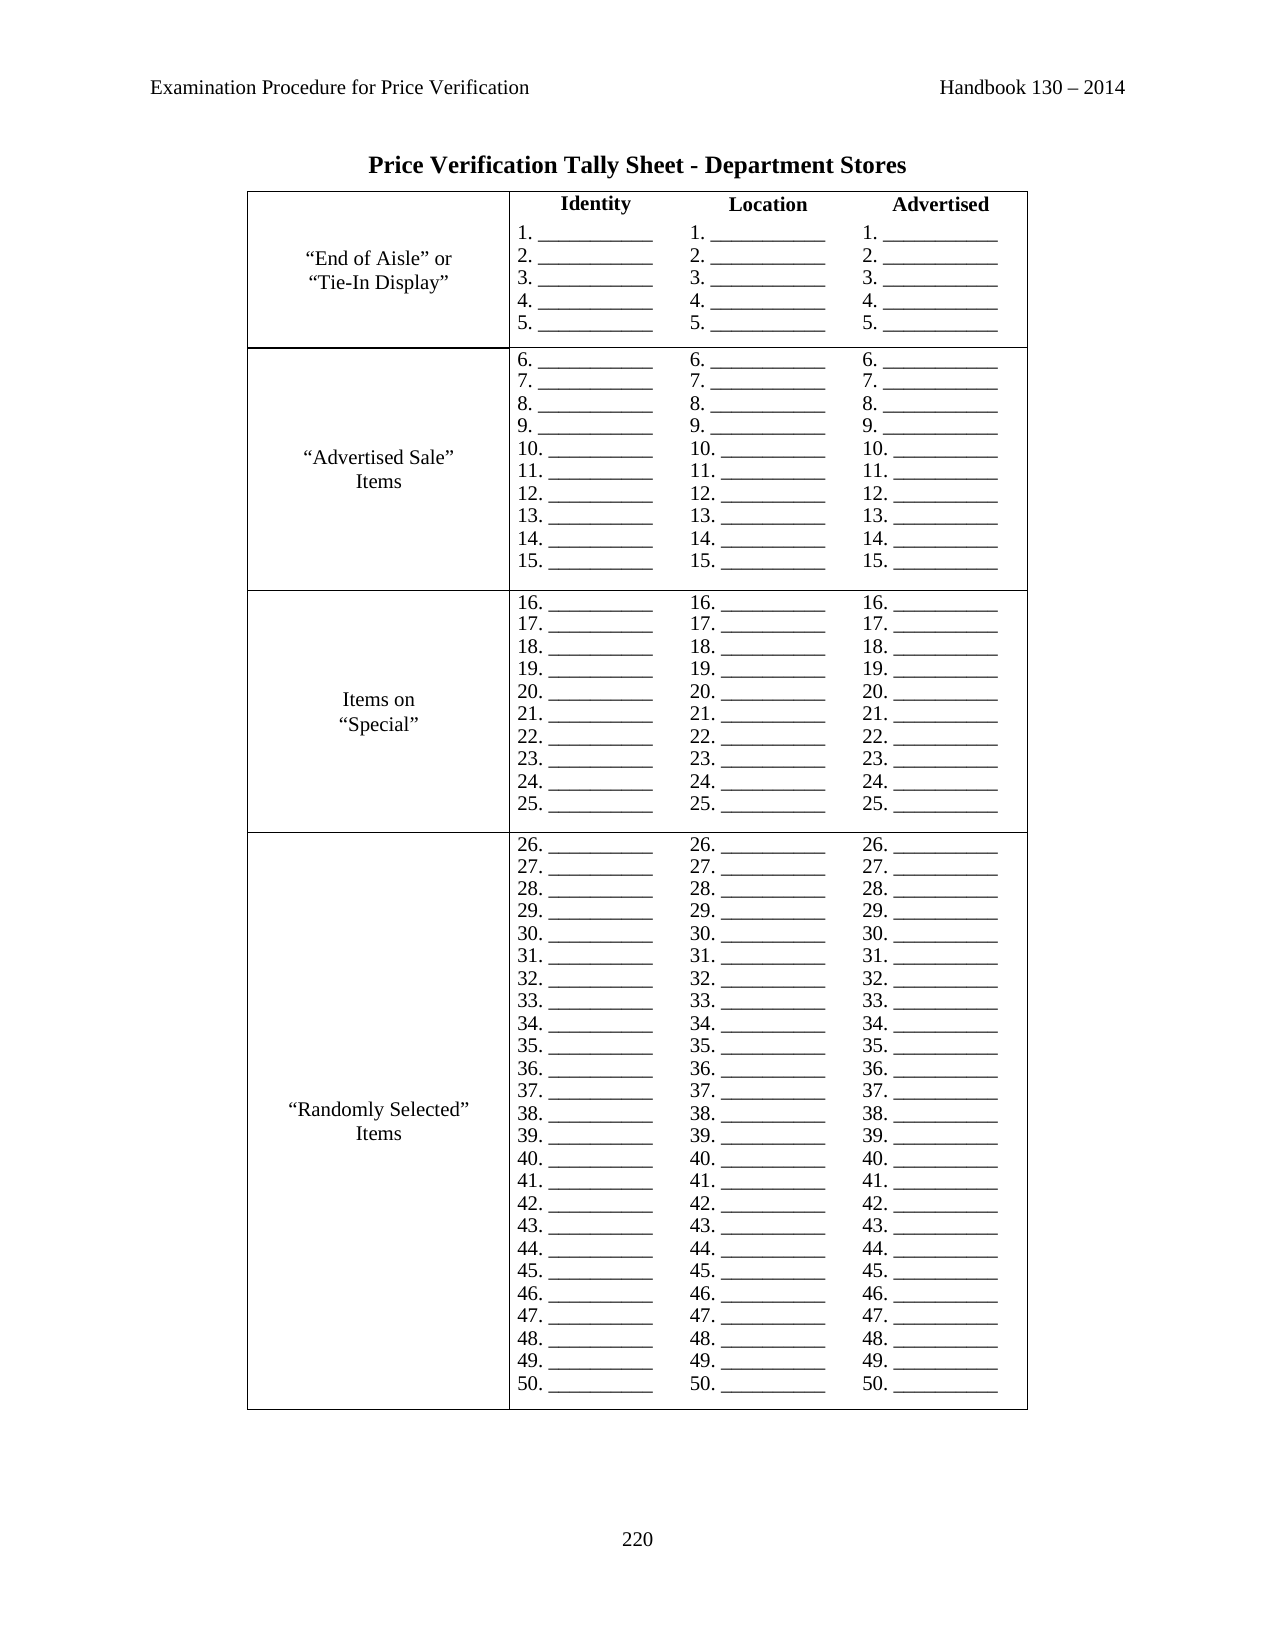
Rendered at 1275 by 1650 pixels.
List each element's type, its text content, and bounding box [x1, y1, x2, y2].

table_cell 39. __________ [510, 1124, 682, 1147]
table_cell 41. __________ [855, 1169, 1027, 1192]
table_cell 8. ___________ [855, 392, 1027, 414]
table_cell 46. __________ [510, 1282, 682, 1304]
table_cell 26. __________ [510, 833, 682, 854]
table_cell 14. __________ [510, 527, 682, 549]
table_cell 38. __________ [682, 1102, 854, 1124]
table_cell 29. __________ [682, 899, 854, 922]
table_cell 20. __________ [510, 680, 682, 702]
table_cell 50. __________ [682, 1372, 854, 1409]
table_cell 41. __________ [682, 1169, 854, 1192]
table_cell 28. __________ [510, 877, 682, 899]
table_cell 1. ___________ [682, 221, 854, 244]
table_cell 5. ___________ [510, 311, 682, 347]
table_cell 24. __________ [510, 770, 682, 792]
table_cell 49. __________ [510, 1349, 682, 1372]
table_cell 14. __________ [855, 527, 1027, 549]
table_cell 12. __________ [682, 482, 854, 504]
table_cell 48. __________ [682, 1327, 854, 1349]
table_cell 43. __________ [682, 1214, 854, 1237]
table_cell 2. ___________ [682, 244, 854, 266]
table_cell 9. ___________ [510, 415, 682, 437]
table_cell 25. __________ [510, 792, 682, 832]
table_cell 37. __________ [682, 1079, 854, 1102]
table_cell 42. __________ [682, 1192, 854, 1214]
table_cell 42. __________ [510, 1192, 682, 1214]
table_cell 45. __________ [855, 1259, 1027, 1282]
table_cell 18. __________ [510, 635, 682, 657]
table_cell 12. __________ [855, 482, 1027, 504]
table_cell “Randomly Selected” Items [248, 833, 509, 1409]
table_cell 31. __________ [682, 944, 854, 967]
table_cell 17. __________ [510, 612, 682, 635]
table_cell 35. __________ [682, 1034, 854, 1057]
table_cell 6. ___________ [855, 348, 1027, 369]
table_cell 42. __________ [855, 1192, 1027, 1214]
table_cell 32. __________ [510, 967, 682, 989]
table_header Identity [510, 192, 682, 221]
table_cell 9. ___________ [855, 415, 1027, 437]
table_cell 29. __________ [855, 899, 1027, 922]
table_cell 4. ___________ [510, 289, 682, 311]
table_cell 41. __________ [510, 1169, 682, 1192]
table_cell 5. ___________ [855, 311, 1027, 347]
table_cell 49. __________ [682, 1349, 854, 1372]
table_cell 46. __________ [855, 1282, 1027, 1304]
table_cell 13. __________ [510, 505, 682, 527]
table_cell 19. __________ [855, 657, 1027, 680]
table_cell 32. __________ [855, 967, 1027, 989]
table_cell Items on “Special” [248, 591, 509, 832]
table_cell 22. __________ [682, 725, 854, 747]
table_cell 15. __________ [510, 550, 682, 590]
table_cell 17. __________ [682, 612, 854, 635]
table_cell 30. __________ [510, 922, 682, 944]
table_cell 38. __________ [855, 1102, 1027, 1124]
table_cell 3. ___________ [855, 266, 1027, 289]
table_cell 5. ___________ [682, 311, 854, 347]
table_cell 20. __________ [855, 680, 1027, 702]
table_header “End of Aisle” or “Tie-In Display” [248, 192, 509, 347]
table_cell 9. ___________ [682, 415, 854, 437]
table_cell 37. __________ [510, 1079, 682, 1102]
table_cell 4. ___________ [682, 289, 854, 311]
text Price Verification Tally Sheet - Department Stores [150, 150, 1125, 179]
table_cell 3. ___________ [682, 266, 854, 289]
table_cell 48. __________ [510, 1327, 682, 1349]
table_cell 30. __________ [682, 922, 854, 944]
table_cell 7. ___________ [510, 370, 682, 392]
table_cell 2. ___________ [855, 244, 1027, 266]
table_cell 6. ___________ [682, 348, 854, 369]
table_cell 15. __________ [682, 550, 854, 590]
table_cell 44. __________ [682, 1237, 854, 1259]
table_cell 43. __________ [510, 1214, 682, 1237]
table_cell 44. __________ [510, 1237, 682, 1259]
table_cell 45. __________ [682, 1259, 854, 1282]
table_cell 23. __________ [510, 747, 682, 770]
table_cell 50. __________ [855, 1372, 1027, 1409]
table_cell 40. __________ [855, 1147, 1027, 1169]
table_cell 16. __________ [682, 591, 854, 612]
table_cell 33. __________ [855, 989, 1027, 1012]
table_cell 22. __________ [855, 725, 1027, 747]
table_cell 10. __________ [682, 437, 854, 459]
table_cell 26. __________ [682, 833, 854, 854]
table_cell 2. ___________ [510, 244, 682, 266]
table_cell 27. __________ [682, 854, 854, 877]
table_cell 23. __________ [682, 747, 854, 770]
table_cell 43. __________ [855, 1214, 1027, 1237]
table_header Location [682, 192, 854, 221]
table_cell 25. __________ [682, 792, 854, 832]
table_cell 15. __________ [855, 550, 1027, 590]
table_cell 27. __________ [510, 854, 682, 877]
table_cell 11. __________ [682, 460, 854, 482]
table_cell 22. __________ [510, 725, 682, 747]
table_cell 11. __________ [855, 460, 1027, 482]
table_cell 33. __________ [682, 989, 854, 1012]
table_cell 28. __________ [682, 877, 854, 899]
table_cell 26. __________ [855, 833, 1027, 854]
table_cell 36. __________ [682, 1057, 854, 1079]
table_cell 3. ___________ [510, 266, 682, 289]
table_cell 47. __________ [510, 1304, 682, 1327]
table_cell 24. __________ [682, 770, 854, 792]
table_cell 12. __________ [510, 482, 682, 504]
table_cell 49. __________ [855, 1349, 1027, 1372]
table_cell 8. ___________ [682, 392, 854, 414]
table_cell 46. __________ [682, 1282, 854, 1304]
table_cell 23. __________ [855, 747, 1027, 770]
table_cell 18. __________ [682, 635, 854, 657]
table_cell 33. __________ [510, 989, 682, 1012]
table_cell 36. __________ [855, 1057, 1027, 1079]
table_cell 34. __________ [682, 1012, 854, 1034]
table_cell 24. __________ [855, 770, 1027, 792]
table_cell 10. __________ [510, 437, 682, 459]
table_cell 7. ___________ [855, 370, 1027, 392]
table_cell 18. __________ [855, 635, 1027, 657]
table_cell 1. ___________ [510, 221, 682, 244]
table_cell 50. __________ [510, 1372, 682, 1409]
table_cell 47. __________ [682, 1304, 854, 1327]
table_cell 47. __________ [855, 1304, 1027, 1327]
table_cell 20. __________ [682, 680, 854, 702]
table_cell 6. ___________ [510, 348, 682, 369]
table_cell 29. __________ [510, 899, 682, 922]
table_cell 19. __________ [682, 657, 854, 680]
table_cell 34. __________ [855, 1012, 1027, 1034]
table_cell 28. __________ [855, 877, 1027, 899]
table_cell 35. __________ [510, 1034, 682, 1057]
table_cell 30. __________ [855, 922, 1027, 944]
table_cell 14. __________ [682, 527, 854, 549]
table_cell 19. __________ [510, 657, 682, 680]
table_cell 16. __________ [855, 591, 1027, 612]
table_cell 44. __________ [855, 1237, 1027, 1259]
table_cell 40. __________ [682, 1147, 854, 1169]
table_cell 8. ___________ [510, 392, 682, 414]
table_cell 13. __________ [682, 505, 854, 527]
table_cell 17. __________ [855, 612, 1027, 635]
table_cell 1. ___________ [855, 221, 1027, 244]
table_cell 38. __________ [510, 1102, 682, 1124]
table_cell 32. __________ [682, 967, 854, 989]
table_cell 34. __________ [510, 1012, 682, 1034]
table_cell 13. __________ [855, 505, 1027, 527]
table_cell 25. __________ [855, 792, 1027, 832]
table_cell 40. __________ [510, 1147, 682, 1169]
table_cell 48. __________ [855, 1327, 1027, 1349]
table_cell 7. ___________ [682, 370, 854, 392]
table_cell 4. ___________ [855, 289, 1027, 311]
table_cell 45. __________ [510, 1259, 682, 1282]
table_cell 21. __________ [682, 702, 854, 725]
table_cell 16. __________ [510, 591, 682, 612]
table_cell 31. __________ [855, 944, 1027, 967]
table_cell 35. __________ [855, 1034, 1027, 1057]
table_cell 11. __________ [510, 460, 682, 482]
table_cell 21. __________ [855, 702, 1027, 725]
table_cell “Advertised Sale” Items [248, 349, 509, 590]
table_cell 21. __________ [510, 702, 682, 725]
table_cell 39. __________ [855, 1124, 1027, 1147]
table_cell 10. __________ [855, 437, 1027, 459]
table_header Advertised [855, 192, 1027, 221]
table_cell 27. __________ [855, 854, 1027, 877]
table_cell 31. __________ [510, 944, 682, 967]
table_cell 37. __________ [855, 1079, 1027, 1102]
table_cell 36. __________ [510, 1057, 682, 1079]
table_cell 39. __________ [682, 1124, 854, 1147]
